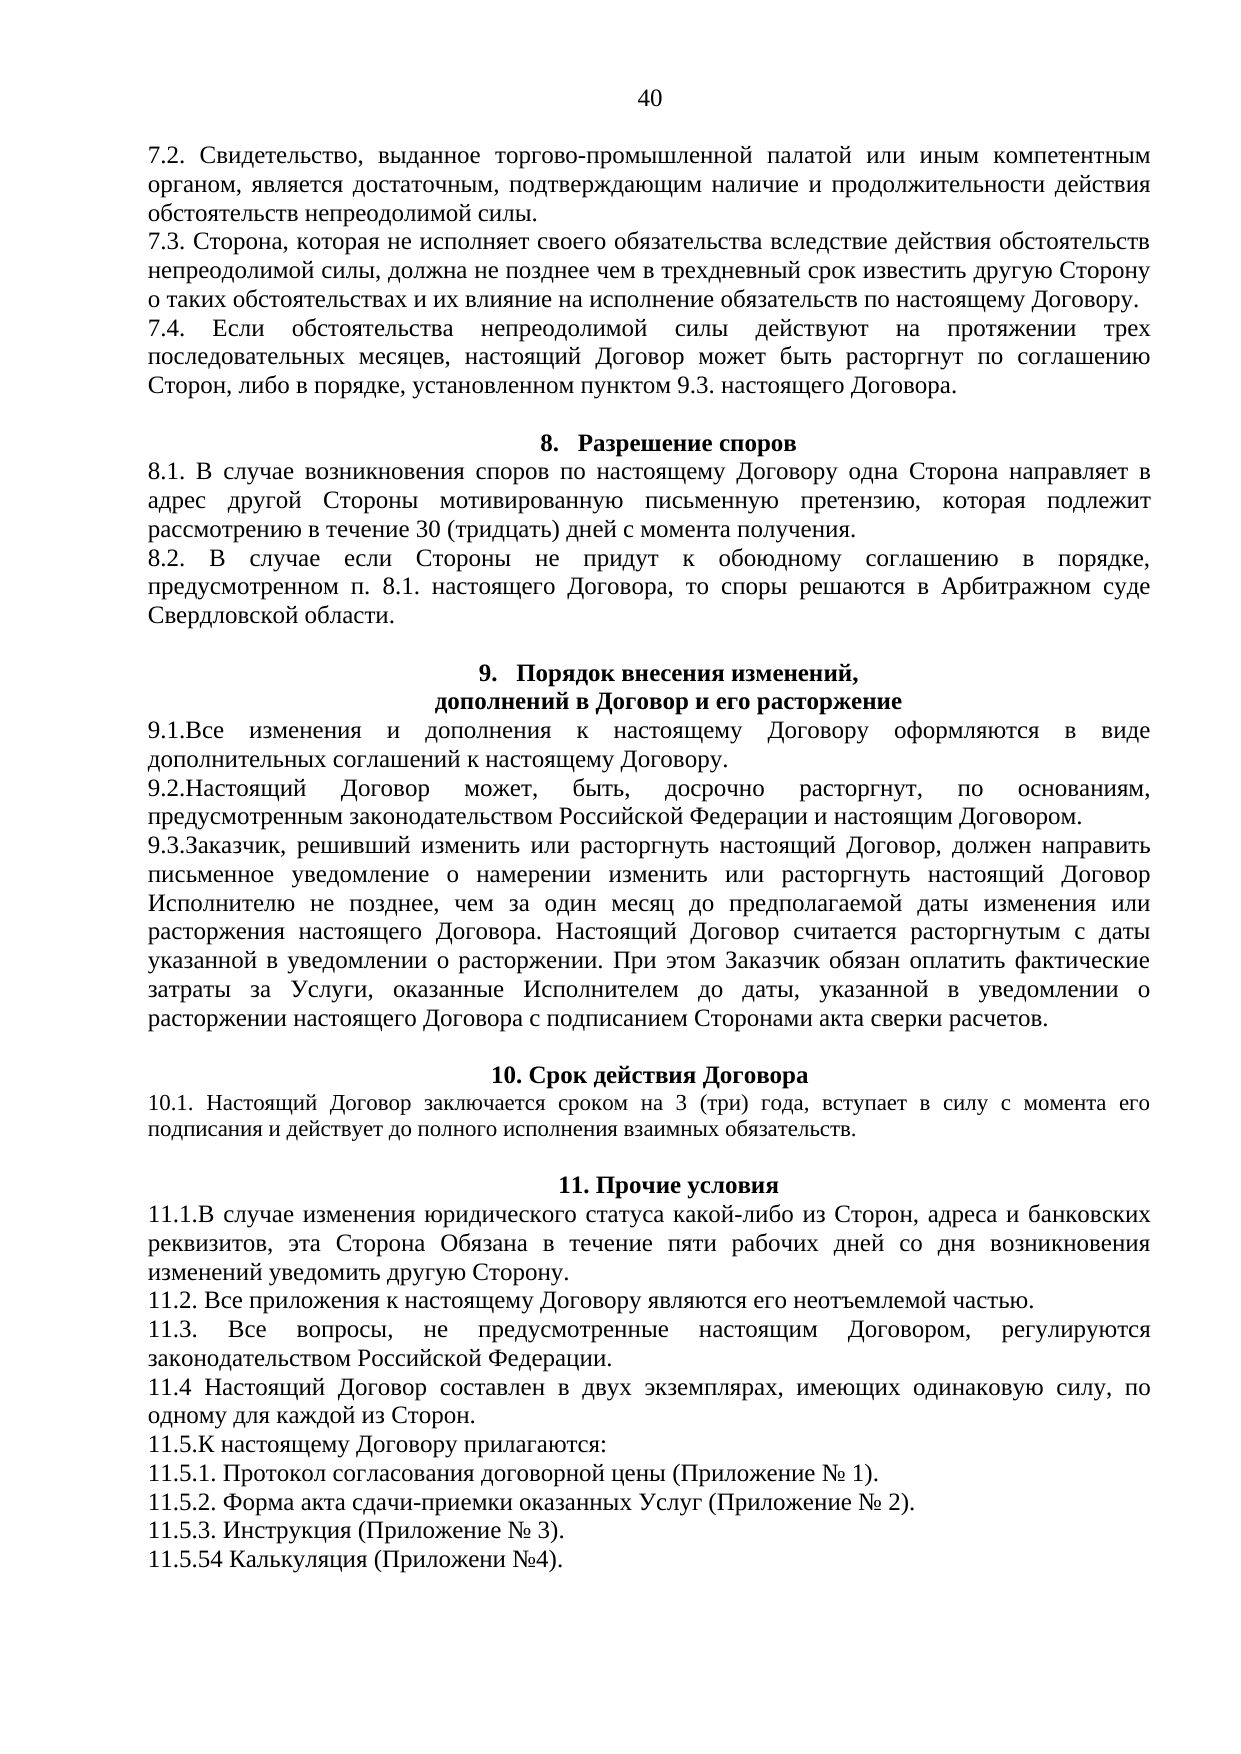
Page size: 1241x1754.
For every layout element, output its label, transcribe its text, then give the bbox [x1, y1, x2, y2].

list Порядок внесения изменений, [185, 658, 1152, 686]
text 11.3. Все вопросы, не предусмотренные настоящим Договором, регулируются законодательством Российской Федерации. [148, 1314, 1152, 1372]
text 7.3. Сторона, которая не исполняет своего обязательства вследствие действия обстоятельств непреодолимой силы, должна не позднее чем в трехдневный срок известить другую Сторону о таких обстоятельствах и их влияние на исполнение обязательств по настоящему Договору. [148, 226, 1152, 313]
text 8.2. В случае если Стороны не придут к обоюдному соглашению в порядке, предусмотренном п. 8.1. настоящего Договора, то споры решаются в Арбитражном суде Свердловской области. [148, 543, 1152, 629]
text 11.5.2. Форма акта сдачи-приемки оказанных Услуг (Приложение № 2). [148, 1487, 1152, 1515]
list Прочие условия [185, 1170, 1152, 1199]
text 11.2. Все приложения к настоящему Договору являются его неотъемлемой частью. [148, 1285, 1152, 1314]
list Разрешение споров [185, 428, 1152, 456]
text дополнений в Договор и его расторжение [185, 686, 1152, 715]
text 11.5.1. Протокол согласования договорной цены (Приложение № 1). [148, 1458, 1152, 1487]
text 11.5.54 Калькуляция (Приложени №4). [148, 1544, 1152, 1573]
text 7.2. Свидетельство, выданное торгово-промышленной палатой или иным компетентным органом, является достаточным, подтверждающим наличие и продолжительности действия обстоятельств непреодолимой силы. [148, 140, 1152, 226]
text 9.3.Заказчик, решивший изменить или расторгнуть настоящий Договор, должен направить письменное уведомление о намерении изменить или расторгнуть настоящий Договор Исполнителю не позднее, чем за один месяц до предполагаемой даты изменения или расторжения настоящего Договора. Настоящий Договор считается расторгнутым с даты указанной в уведомлении о расторжении. При этом Заказчик обязан оплатить фактические затраты за Услуги, оказанные Исполнителем до даты, указанной в уведомлении о расторжении настоящего Договора с подписанием Сторонами акта сверки расчетов. [148, 830, 1152, 1031]
text 11.1.В случае изменения юридического статуса какой-либо из Сторон, адреса и банковских реквизитов, эта Сторона Обязана в течение пяти рабочих дней со дня возникновения изменений уведомить другую Сторону. [148, 1199, 1152, 1285]
text 7.4. Если обстоятельства непреодолимой силы действуют на протяжении трех последовательных месяцев, настоящий Договор может быть расторгнут по соглашению Сторон, либо в порядке, установленном пунктом 9.3. настоящего Договора. [148, 313, 1152, 399]
text 11.5.3. Инструкция (Приложение № 3). [148, 1515, 1152, 1544]
text 11.5.К настоящему Договору прилагаются: [148, 1429, 1152, 1458]
text 10.1. Настоящий Договор заключается сроком на 3 (три) года, вступает в силу с момента его подписания и действует до полного исполнения взаимных обязательств. [148, 1089, 1152, 1142]
text 9.1.Все изменения и дополнения к настоящему Договору оформляются в виде дополнительных соглашений к настоящему Договору. [148, 715, 1152, 773]
text 9.2.Настоящий Договор может, быть, досрочно расторгнут, по основаниям, предусмотренным законодательством Российской Федерации и настоящим Договором. [148, 773, 1152, 830]
text 11.4 Настоящий Договор составлен в двух экземплярах, имеющих одинаковую силу, по одному для каждой из Сторон. [148, 1372, 1152, 1429]
text 8.1. В случае возникновения споров по настоящему Договору одна Сторона направляет в адрес другой Стороны мотивированную письменную претензию, которая подлежит рассмотрению в течение 30 (тридцать) дней с момента получения. [148, 456, 1152, 543]
list Срок действия Договора [148, 1060, 1152, 1089]
